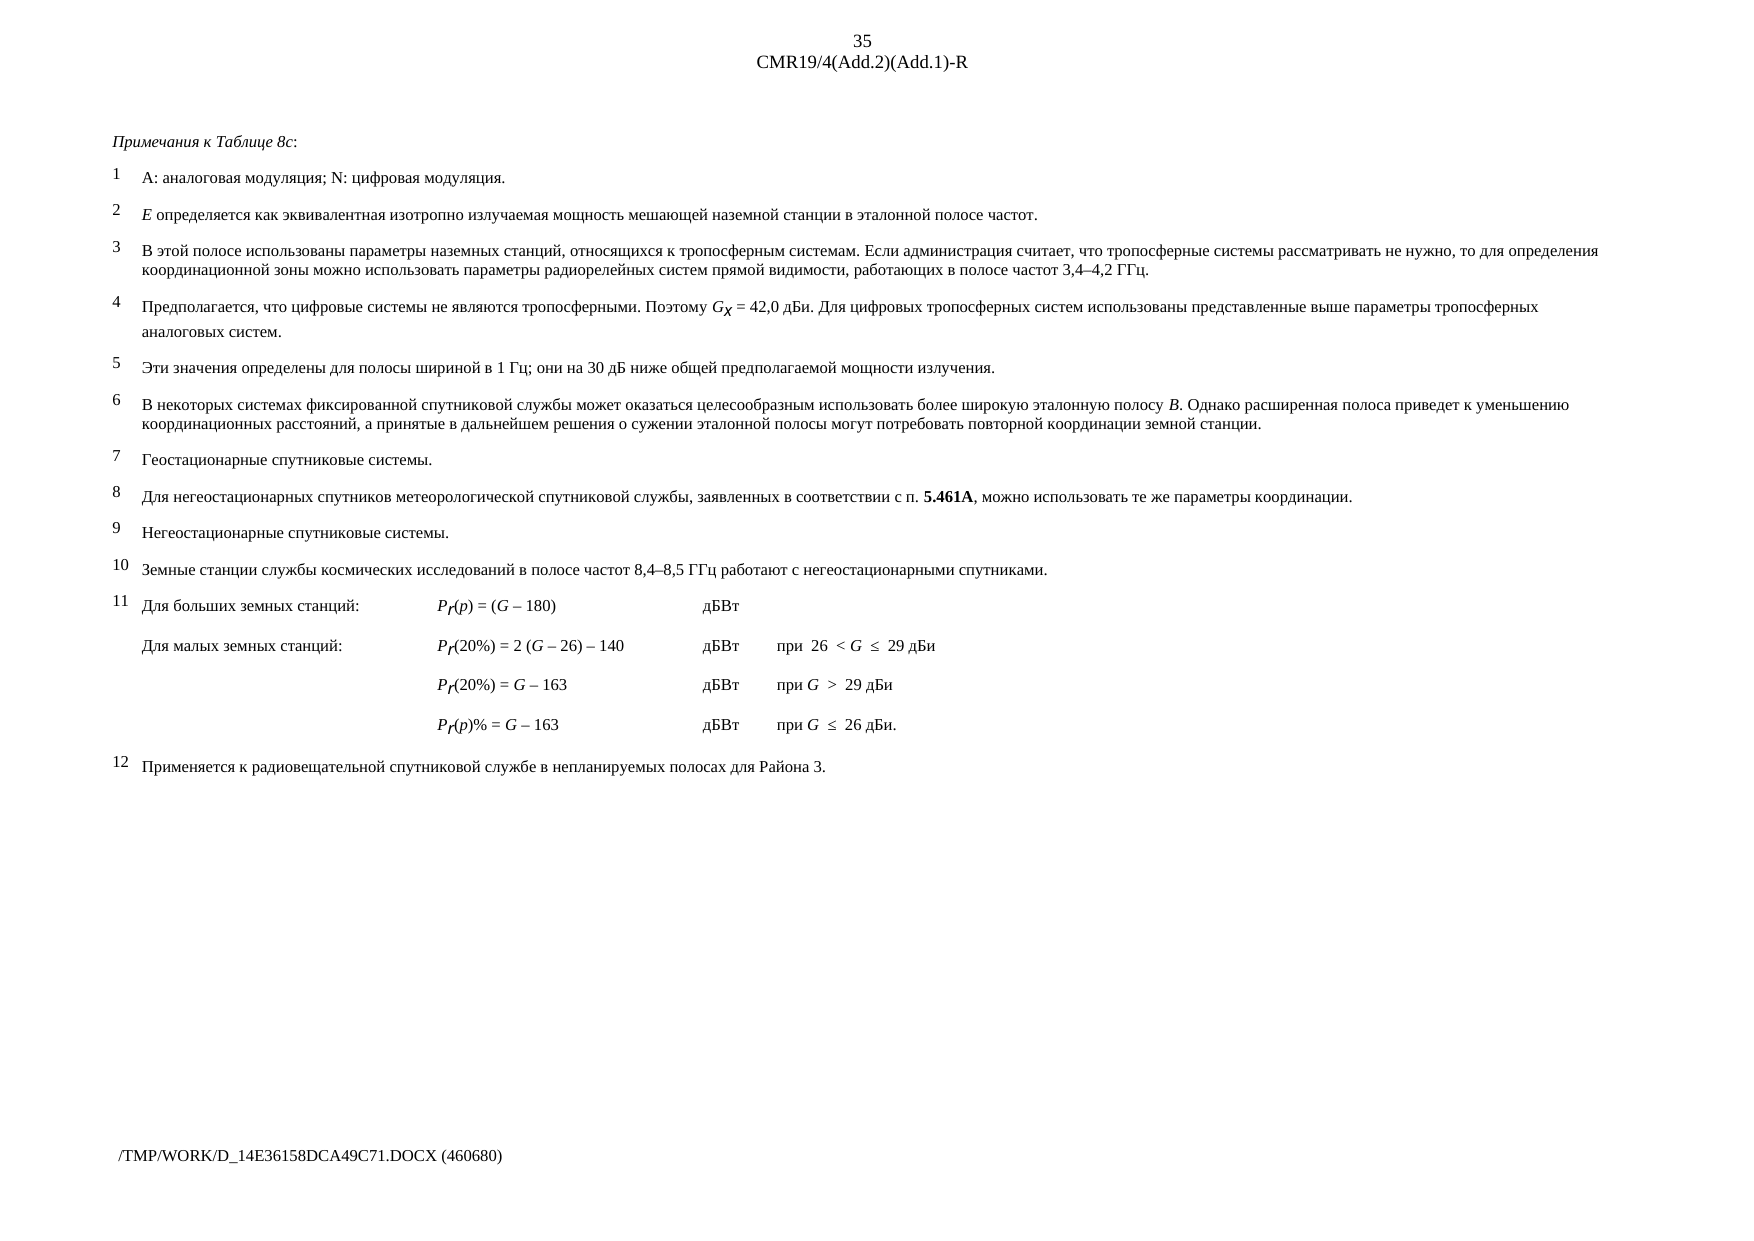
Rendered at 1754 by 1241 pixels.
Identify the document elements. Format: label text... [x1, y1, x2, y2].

table_cell Примечания к Таблице 8с: 1 А: аналоговая модуляция; N: цифровая модуляция. 2 Е определяется как эквивалентная изотропно излучаемая мощность мешающей наземной станции в эталонной полосе частот. 3 В этой полосе использованы параметры наземных станций, относящихся к тропосферным системам. Если администрация считает, что тропосферные системы рассматривать не нужно, то для определения координационной зоны можно использовать параметры радиорелейных систем прямой видимости, работающих в полосе частот 3,4–4,2 ГГц. 4 Предполагается, что цифровые системы не являются тропосферными. Поэтому Gx = 42,0 дБи. Для цифровых тропосферных систем использованы представленные выше параметры тропосферных аналоговых систем. 5 Эти значения определены для полосы шириной в 1 Гц; они на 30 дБ ниже общей предполагаемой мощности излучения. 6 В некоторых системах фиксированной спутниковой службы может оказаться целесообразным использовать более широкую эталонную полосу В. Однако расширенная полоса приведет к уменьшению координационных расстояний, а принятые в дальнейшем решения о сужении эталонной полосы могут потребовать повторной координации земной станции. 7 Геостационарные спутниковые системы. 8 Для негеостационарных спутников метеорологической спутниковой службы, заявленных в соответствии с п. 5.461A, можно использовать те же параметры координации. 9 Негеостационарные спутниковые системы. 10 Земные станции службы космических исследований в полосе частот 8,4–8,5 ГГц работают с негеостационарными спутниками. 11 Для больших земных станций: Pr(p) = (G – 180) дБВт Для малых земных станций: Pr(20%) = 2 (G – 26) – 140 дБВт при 26 < G ≤ 29 дБи Pr(20%) = G – 163 дБВт при G > 29 дБи Pr(р)% = G – 163 дБВт при G ≤ 26 дБи. 12 Применяется к радиовещательной спутниковой службе в непланируемых полосах для Района 3. [109, 118, 1615, 780]
